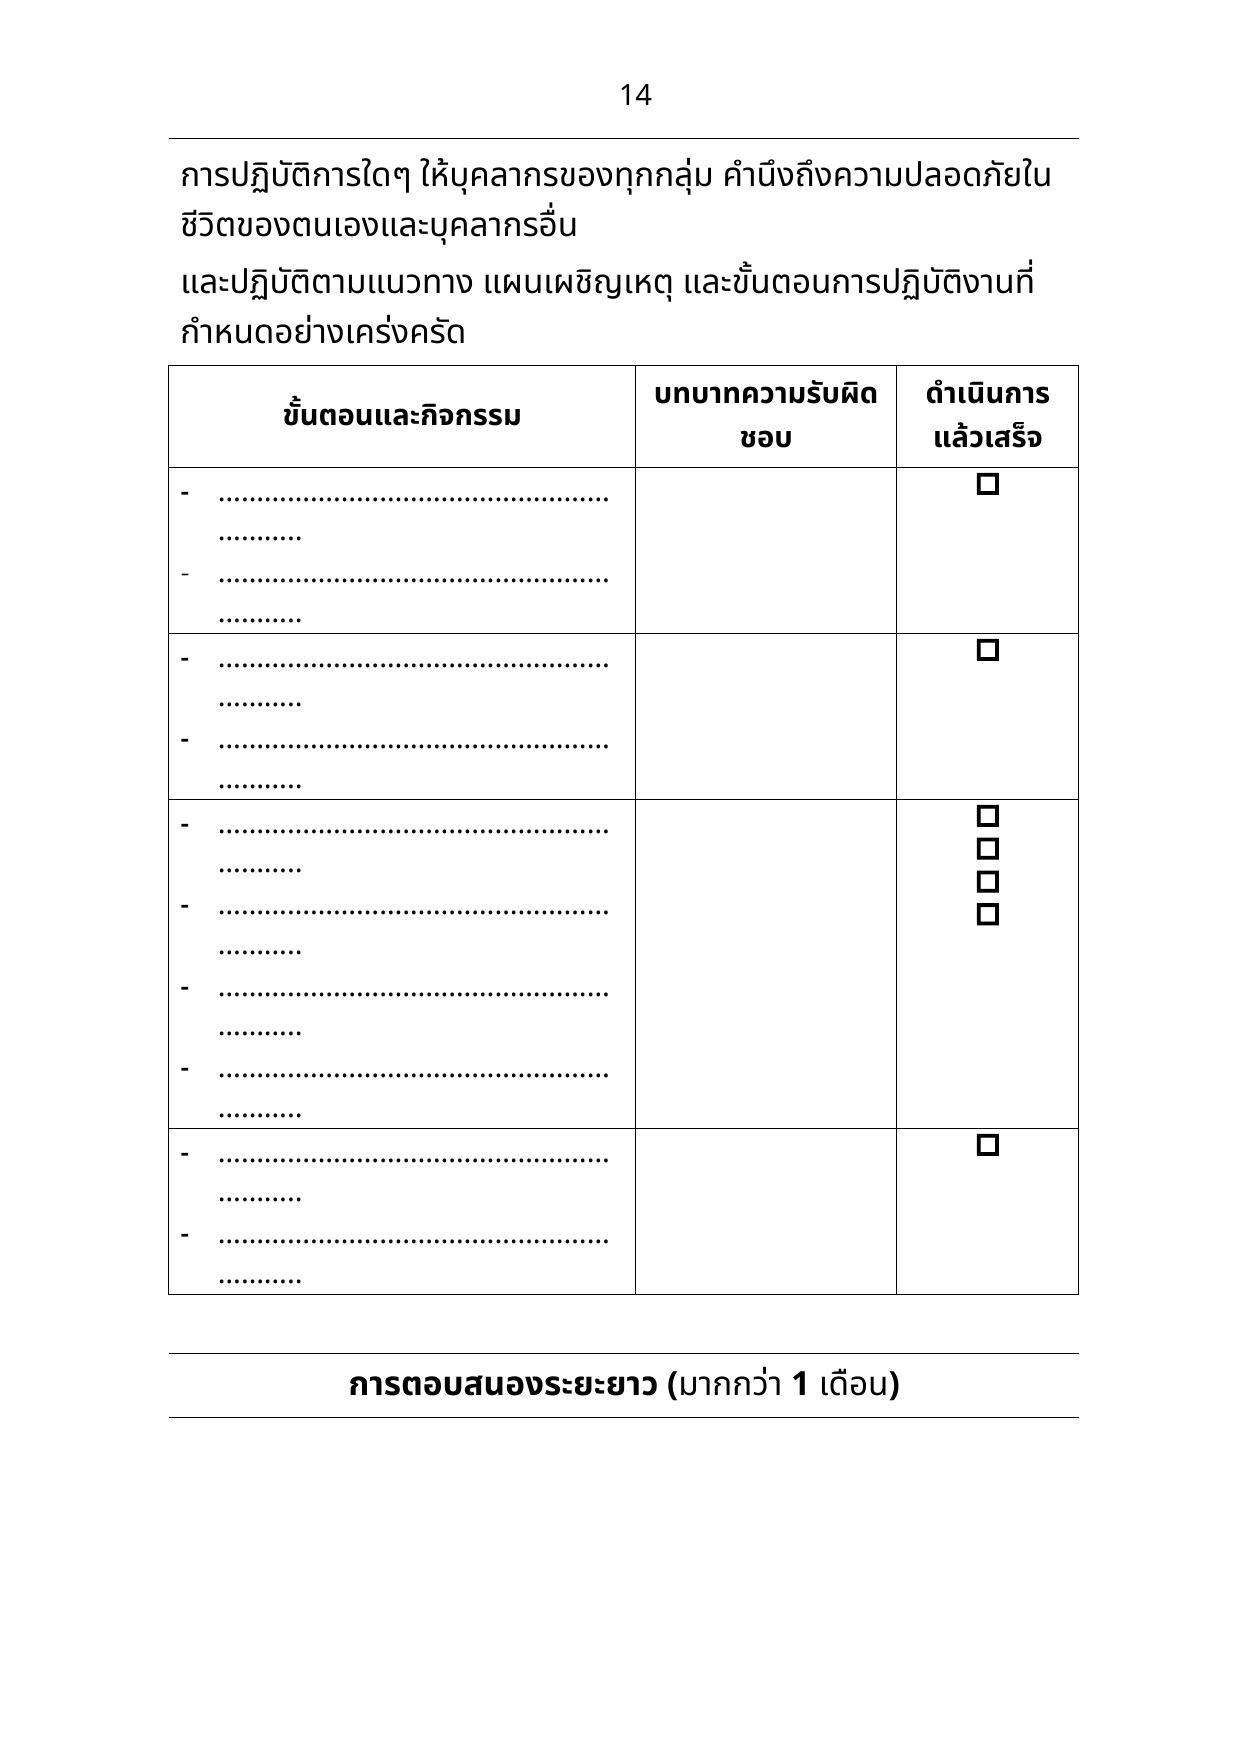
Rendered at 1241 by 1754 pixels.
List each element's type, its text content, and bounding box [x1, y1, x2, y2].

table_cell ดำเนินการแล้วเสร็จ [897, 366, 1078, 467]
table_cell …………………………………………………….. …………………………………………………….. [169, 1129, 635, 1294]
table_cell [897, 468, 1078, 633]
table_cell [897, 634, 1078, 799]
table_cell …………………………………………………….. …………………………………………………….. [169, 468, 635, 633]
table_cell [636, 1129, 896, 1294]
table_cell [636, 800, 896, 1128]
table_cell ขั้นตอนและกิจกรรม [169, 366, 635, 467]
table_cell …………………………………………………….. …………………………………………………….. [169, 634, 635, 799]
table_cell [897, 800, 1078, 1128]
table_cell บทบาทความรับผิดชอบ [636, 366, 896, 467]
table_cell [636, 468, 896, 633]
table_cell [897, 1129, 1078, 1294]
table_header การตอบสนองระยะยาว (มากกว่า 1 เดือน) [169, 1354, 1079, 1417]
table_cell [636, 634, 896, 799]
table_cell การปฏิบัติการใดๆ ให้บุคลากรของทุกกลุ่ม คำนึงถึงความปลอดภัยในชีวิตของตนเองและบุคลากรอื่น และปฏิบัติตามแนวทาง แผนเผชิญเหตุ และขั้นตอนการปฏิบัติงานที่กำหนดอย่างเคร่งครัด [169, 139, 1079, 365]
table_cell …………………………………………………….. …………………………………………………….. …………………………………………………….. …………………………………………………….. [169, 800, 635, 1128]
